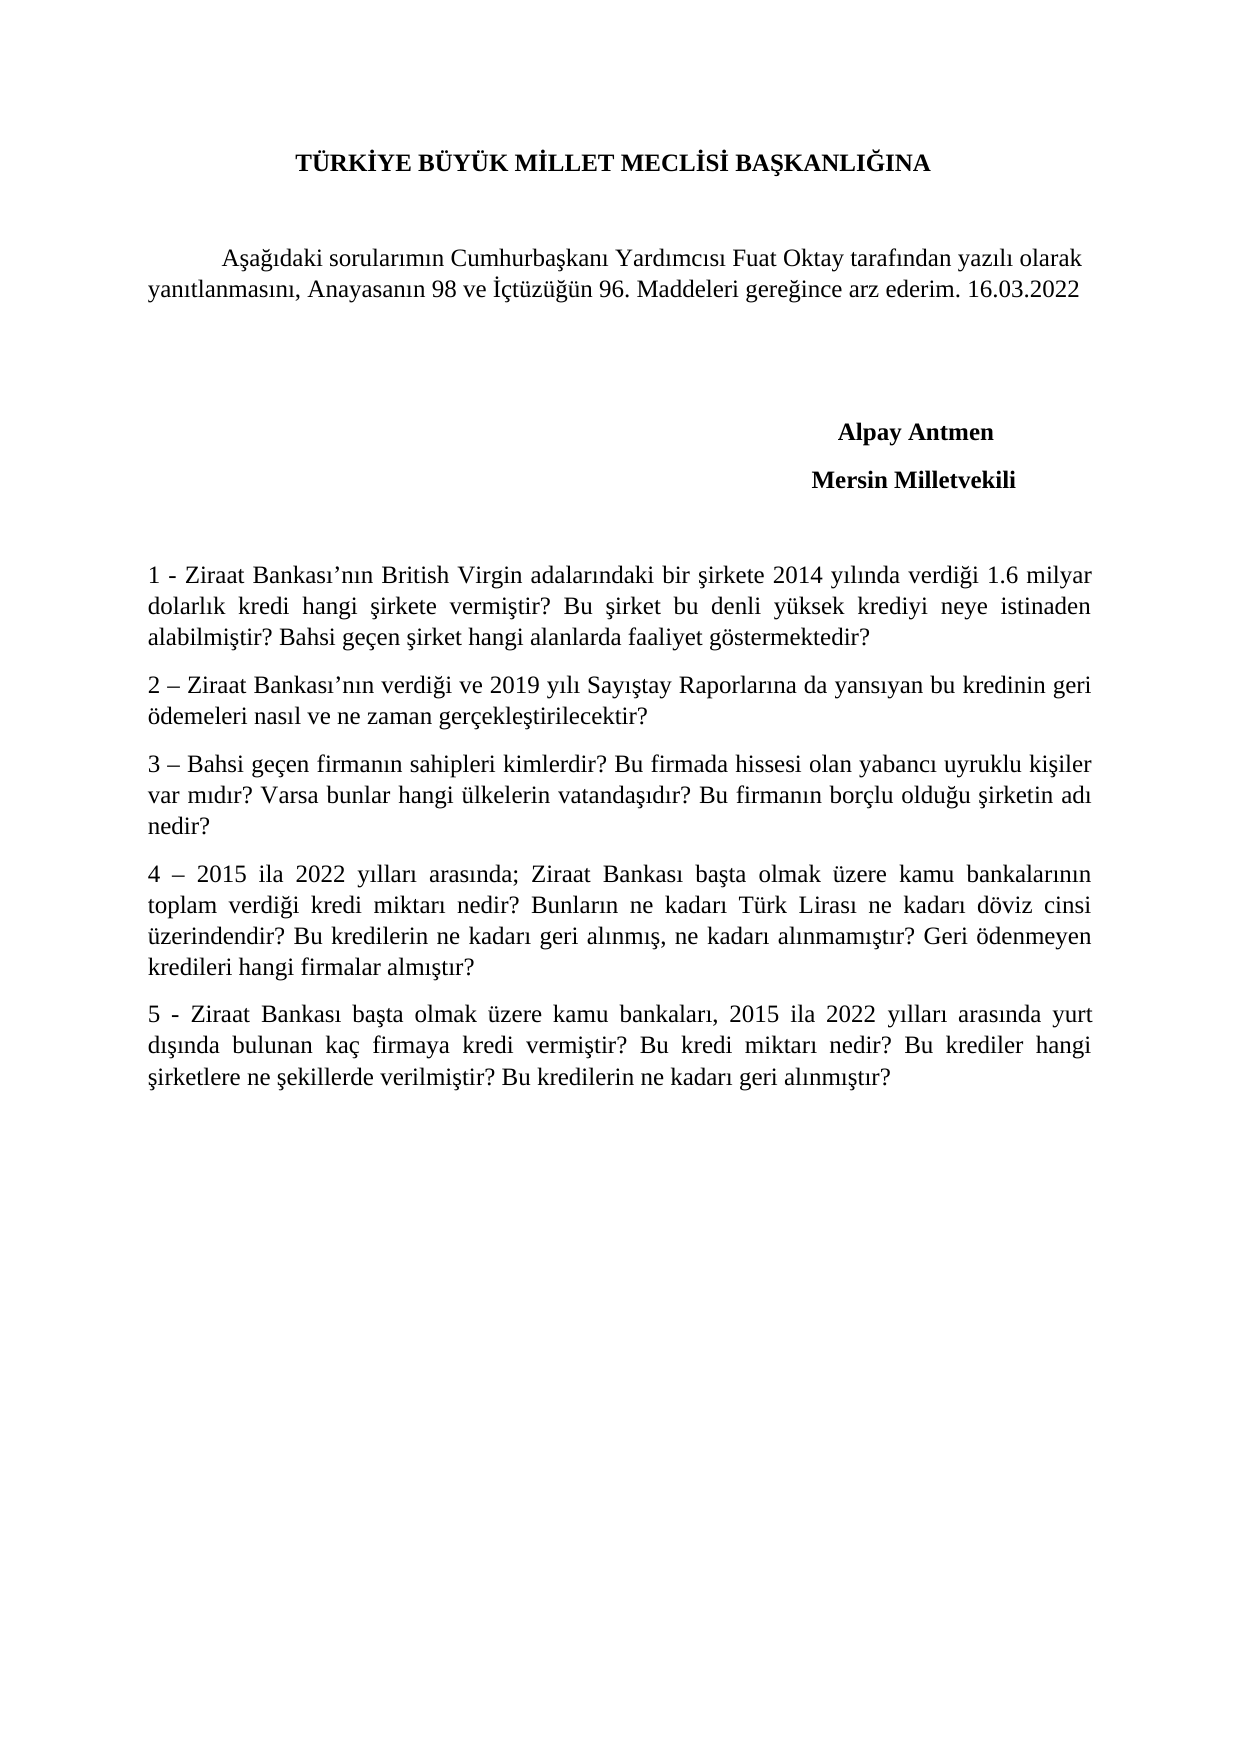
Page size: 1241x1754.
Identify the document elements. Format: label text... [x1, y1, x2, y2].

text 1 - Ziraat Bankası’nın British Virgin adalarındaki bir şirkete 2014 yılında verdiği 1.6 milyar dolarlık kredi hangi şirkete vermiştir? Bu şirket bu denli yüksek krediyi neye istinaden alabilmiştir? Bahsi geçen şirket hangi alanlarda faaliyet göstermektedir? [148, 560, 1093, 651]
text Mersin Milletvekili [148, 465, 1093, 494]
text 2 – Ziraat Bankası’nın verdiği ve 2019 yılı Sayıştay Raporlarına da yansıyan bu kredinin geri ödemeleri nasıl ve ne zaman gerçekleştirilecektir? [148, 670, 1093, 730]
text 3 – Bahsi geçen firmanın sahipleri kimlerdir? Bu firmada hissesi olan yabancı uyruklu kişiler var mıdır? Varsa bunlar hangi ülkelerin vatandaşıdır? Bu firmanın borçlu olduğu şirketin adı nedir? [148, 749, 1093, 840]
text 5 - Ziraat Bankası başta olmak üzere kamu bankaları, 2015 ila 2022 yılları arasında yurt dışında bulunan kaç firmaya kredi vermiştir? Bu kredi miktarı nedir? Bu krediler hangi şirketlere ne şekillerde verilmiştir? Bu kredilerin ne kadarı geri alınmıştır? [148, 999, 1093, 1090]
text 4 – 2015 ila 2022 yılları arasında; Ziraat Bankası başta olmak üzere kamu bankalarının toplam verdiği kredi miktarı nedir? Bunların ne kadarı Türk Lirası ne kadarı döviz cinsi üzerindendir? Bu kredilerin ne kadarı geri alınmış, ne kadarı alınmamıştır? Geri ödenmeyen kredileri hangi firmalar almıştır? [148, 859, 1093, 981]
text Alpay Antmen [148, 417, 1093, 446]
text Aşağıdaki sorularımın Cumhurbaşkanı Yardımcısı Fuat Oktay tarafından yazılı olarak yanıtlanmasını, Anayasanın 98 ve İçtüzüğün 96. Maddeleri gereğince arz ederim. 16.03.2022 [148, 243, 1093, 303]
text TÜRKİYE BÜYÜK MİLLET MECLİSİ BAŞKANLIĞINA [221, 148, 1093, 176]
